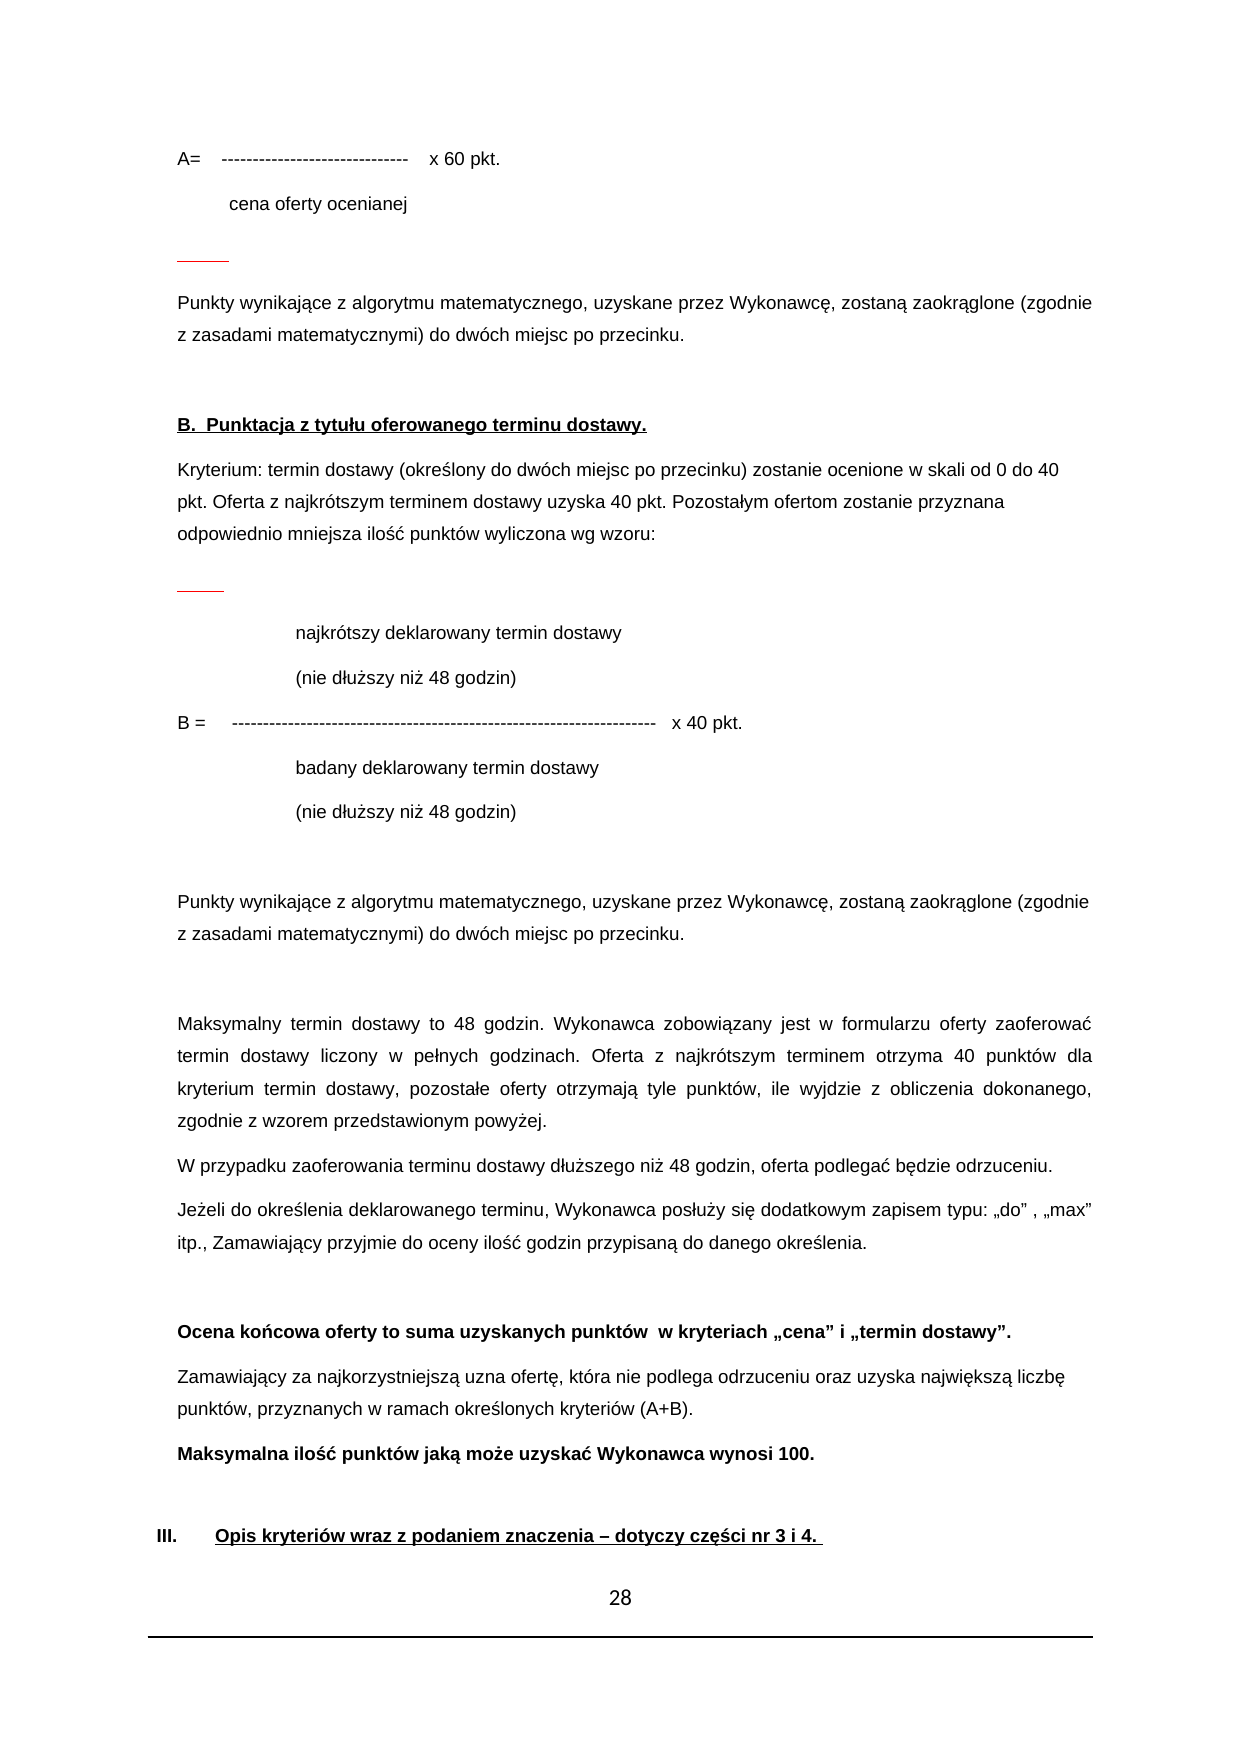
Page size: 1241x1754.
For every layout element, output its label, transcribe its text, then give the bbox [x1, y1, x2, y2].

list Opis kryteriów wraz z podaniem znaczenia – dotyczy części nr 3 i 4. [177, 1525, 1093, 1547]
text Punkty wynikające z algorytmu matematycznego, uzyskane przez Wykonawcę, zostaną zaokrąglone (zgodnie z zasadami matematycznymi) do dwóch miejsc po przecinku. [177, 292, 1093, 346]
text W przypadku zaoferowania terminu dostawy dłuższego niż 48 godzin, oferta podlegać będzie odrzuceniu. [177, 1154, 1093, 1176]
text Punkty wynikające z algorytmu matematycznego, uzyskane przez Wykonawcę, zostaną zaokrąglone (zgodnie z zasadami matematycznymi) do dwóch miejsc po przecinku. [177, 891, 1093, 945]
text (nie dłuższy niż 48 godzin) [295, 667, 1093, 688]
text badany deklarowany termin dostawy [295, 757, 1093, 778]
text Kryterium: termin dostawy (określony do dwóch miejsc po przecinku) zostanie ocenione w skali od 0 do 40 pkt. Oferta z najkrótszym terminem dostawy uzyska 40 pkt. Pozostałym ofertom zostanie przyznana odpowiednio mniejsza ilość punktów wyliczona wg wzoru: [177, 458, 1093, 544]
text Maksymalny termin dostawy to 48 godzin. Wykonawca zobowiązany jest w formularzu oferty zaoferować termin dostawy liczony w pełnych godzinach. Oferta z najkrótszym terminem otrzyma 40 punktów dla kryterium termin dostawy, pozostałe oferty otrzymają tyle punktów, ile wyjdzie z obliczenia dokonanego, zgodnie z wzorem przedstawionym powyżej. [177, 1013, 1093, 1131]
text najkrótszy deklarowany termin dostawy [295, 622, 1093, 644]
text A= ------------------------------ x 60 pkt. [177, 148, 1093, 169]
text Zamawiający za najkorzystniejszą uzna ofertę, która nie podlega odrzuceniu oraz uzyska największą liczbę punktów, przyznanych w ramach określonych kryteriów (A+B). [177, 1366, 1093, 1420]
text cena oferty ocenianej [177, 192, 1093, 214]
text Jeżeli do określenia deklarowanego terminu, Wykonawca posłuży się dodatkowym zapisem typu: „do” , „max” itp., Zamawiający przyjmie do oceny ilość godzin przypisaną do danego określenia. [177, 1199, 1093, 1253]
text Ocena końcowa oferty to suma uzyskanych punktów w kryteriach „cena” i „termin dostawy”. [177, 1321, 1093, 1343]
text (nie dłuższy niż 48 godzin) [295, 801, 1093, 823]
text B = -------------------------------------------------------------------- x 40 pkt. [177, 712, 1093, 733]
text B. Punktacja z tytułu oferowanego terminu dostawy. [177, 413, 1093, 435]
text Maksymalna ilość punktów jaką może uzyskać Wykonawca wynosi 100. [177, 1443, 1093, 1464]
